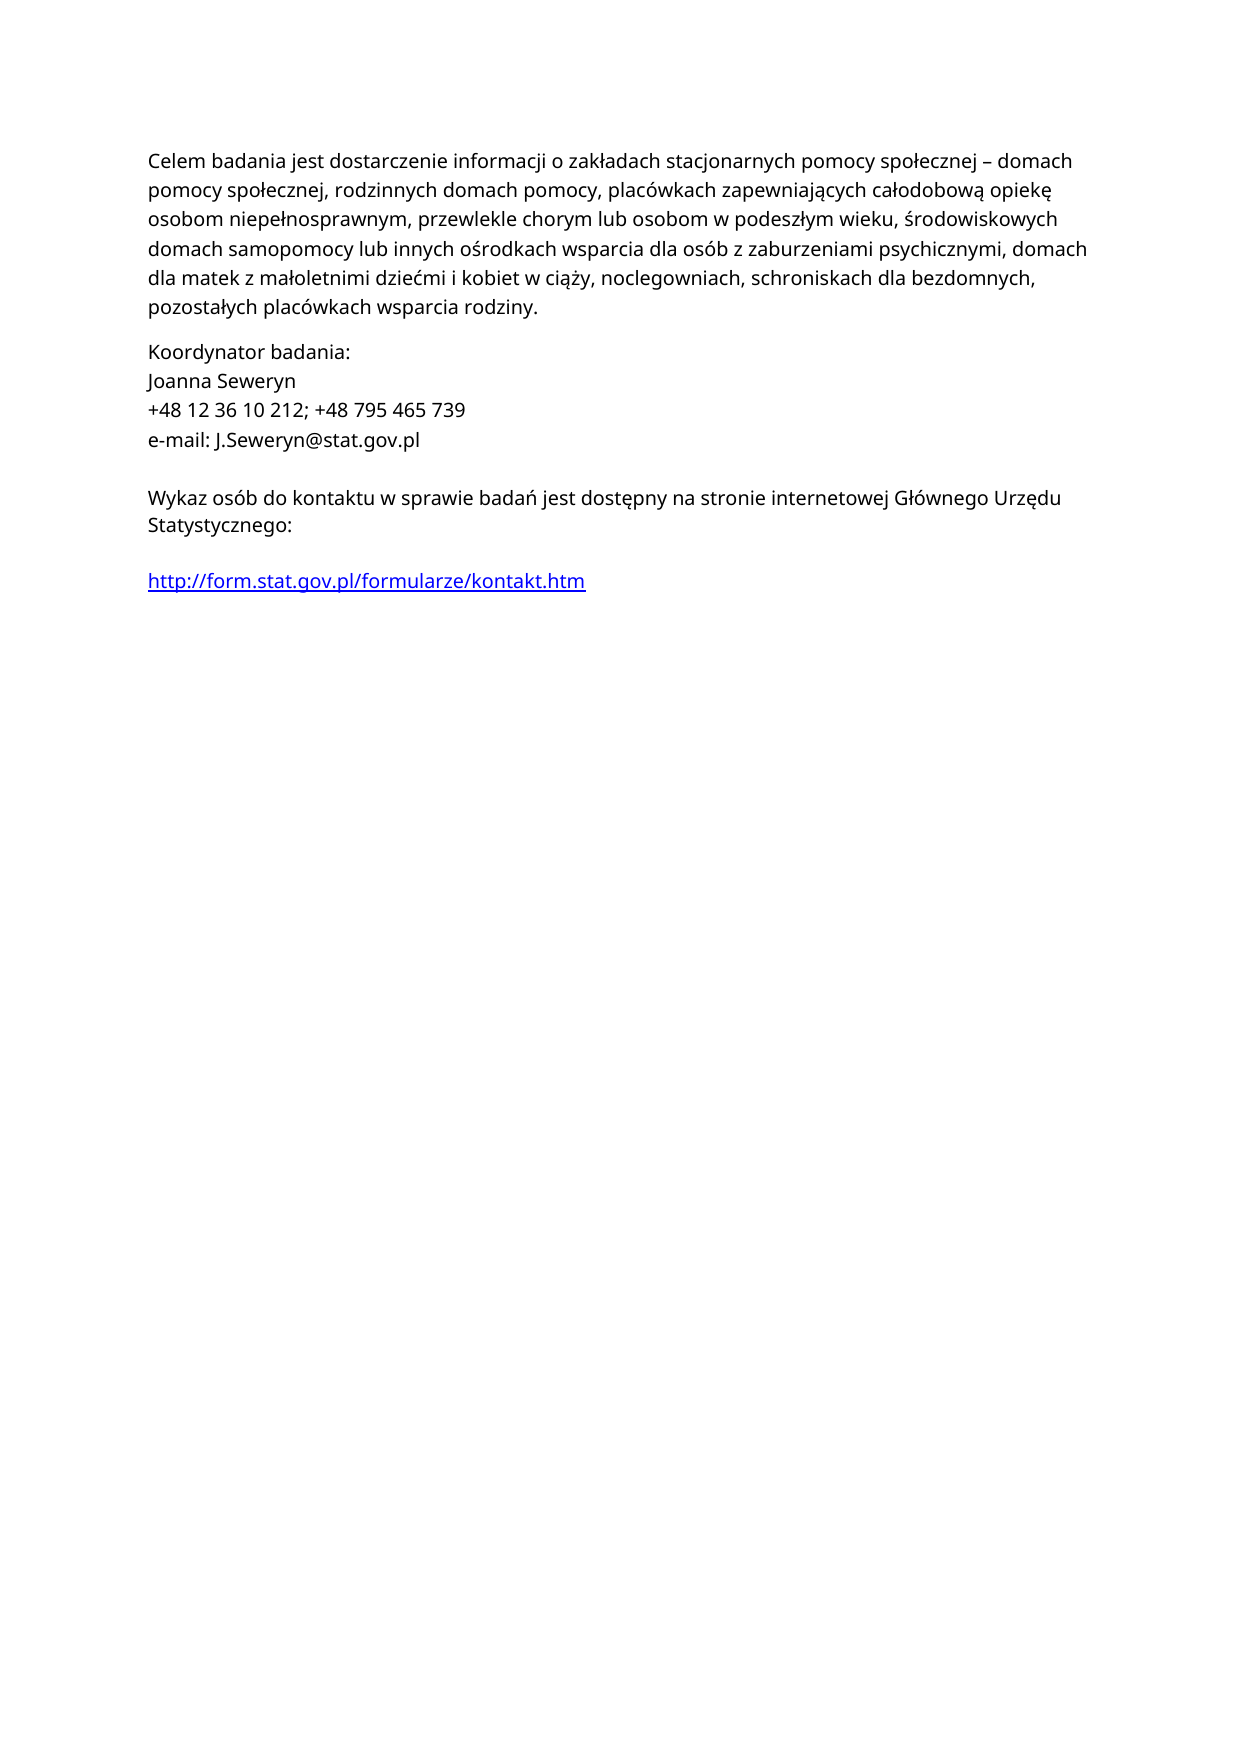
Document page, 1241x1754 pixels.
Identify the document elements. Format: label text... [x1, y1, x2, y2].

text Joanna Seweryn [148, 368, 1093, 395]
text e-mail: J.Seweryn@stat.gov.pl [148, 426, 1093, 453]
text +48 12 36 10 212; +48 795 465 739 [148, 397, 1093, 424]
text http://form.stat.gov.pl/formularze/kontakt.htm [148, 567, 1093, 594]
text Wykaz osób do kontaktu w sprawie badań jest dostępny na stronie internetowej Głównego Urzędu Statystycznego: [148, 484, 1093, 538]
text Koordynator badania: [148, 339, 1093, 366]
text Celem badania jest dostarczenie informacji o zakładach stacjonarnych pomocy społecznej – domach pomocy społecznej, rodzinnych domach pomocy, placówkach zapewniających całodobową opiekę osobom niepełnosprawnym, przewlekle chorym lub osobom w podeszłym wieku, środowiskowych domach samopomocy lub innych ośrodkach wsparcia dla osób z zaburzeniami psychicznymi, domach dla matek z małoletnimi dziećmi i kobiet w ciąży, noclegowniach, schroniskach dla bezdomnych, pozostałych placówkach wsparcia rodziny. [148, 148, 1093, 320]
